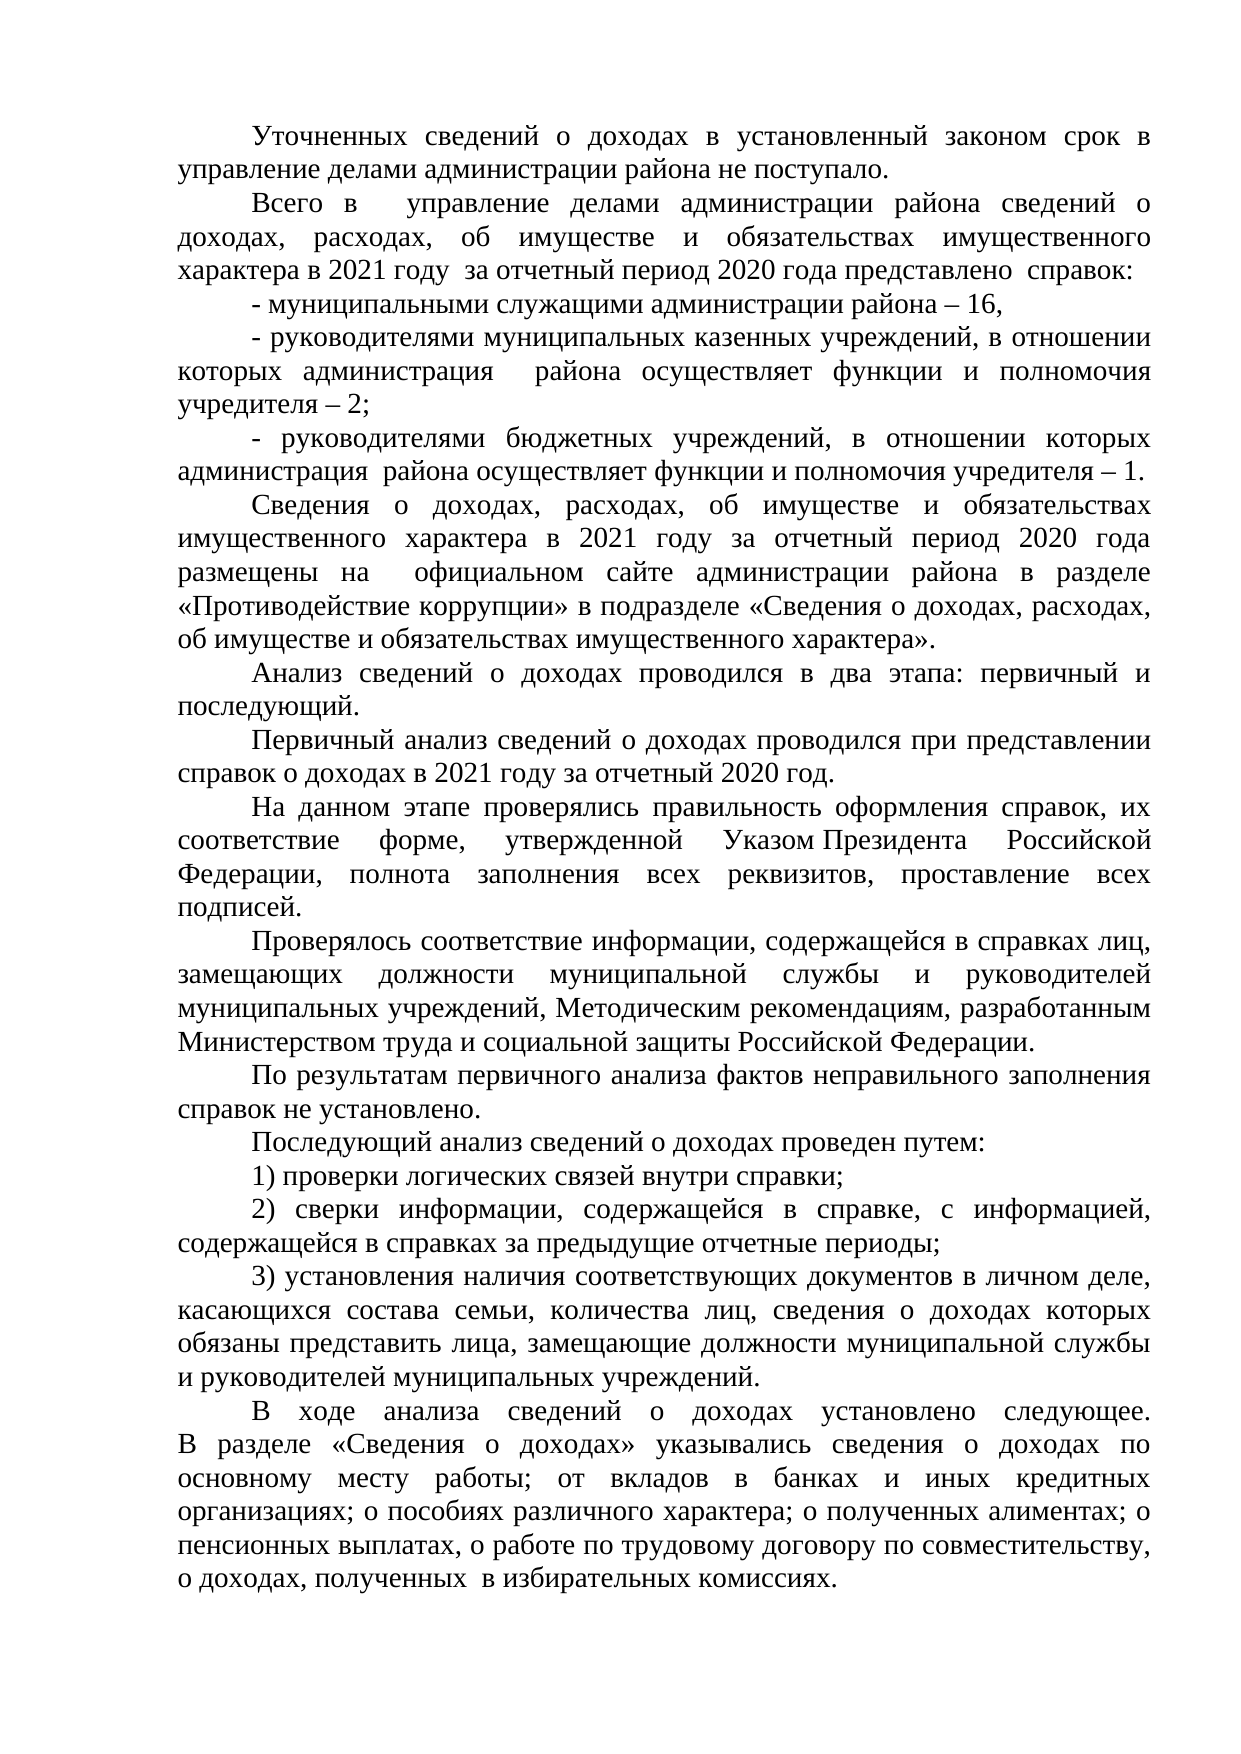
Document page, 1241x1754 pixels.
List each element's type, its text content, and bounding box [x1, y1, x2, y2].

text 3) установления наличия соответствующих документов в личном деле, касающихся состава семьи, количества лиц, сведения о доходах которых обязаны представить лица, замещающие должности муниципальной службы и руководителей муниципальных учреждений. [177, 1258, 1152, 1393]
text Проверялось соответствие информации, содержащейся в справках лиц, замещающих должности муниципальной службы и руководителей муниципальных учреждений, Методическим рекомендациям, разработанным Министерством труда и социальной защиты Российской Федерации. [177, 923, 1152, 1057]
text По результатам первичного анализа фактов неправильного заполнения справок не установлено. [177, 1057, 1152, 1124]
text Уточненных сведений о доходах в установленный законом срок в управление делами администрации района не поступало. [177, 118, 1152, 185]
text Первичный анализ сведений о доходах проводился при представлении справок о доходах в 2021 году за отчетный 2020 год. [177, 722, 1152, 789]
text Всего в управление делами администрации района сведений о доходах, расходах, об имуществе и обязательствах имущественного характера в 2021 году за отчетный период 2020 года представлено справок: [177, 185, 1152, 286]
text - муниципальными служащими администрации района – 16, [177, 286, 1152, 319]
text Анализ сведений о доходах проводился в два этапа: первичный и последующий. [177, 655, 1152, 722]
text Последующий анализ сведений о доходах проведен путем: [177, 1124, 1152, 1158]
text 2) сверки информации, содержащейся в справке, с информацией, содержащейся в справках за предыдущие отчетные периоды; [177, 1191, 1152, 1258]
text - руководителями бюджетных учреждений, в отношении которых администрация района осуществляет функции и полномочия учредителя – 1. [177, 420, 1152, 487]
text - руководителями муниципальных казенных учреждений, в отношении которых администрация района осуществляет функции и полномочия учредителя – 2; [177, 319, 1152, 420]
text Сведения о доходах, расходах, об имуществе и обязательствах имущественного характера в 2021 году за отчетный период 2020 года размещены на официальном сайте администрации района в разделе «Противодействие коррупции» в подразделе «Сведения о доходах, расходах, об имуществе и обязательствах имущественного характера». [177, 487, 1152, 655]
text В ходе анализа сведений о доходах установлено следующее. В разделе «Сведения о доходах» указывались сведения о доходах по основному месту работы; от вкладов в банках и иных кредитных организациях; о пособиях различного характера; о полученных алиментах; о пенсионных выплатах, о работе по трудовому договору по совместительству, о доходах, полученных в избирательных комиссиях. [177, 1393, 1152, 1594]
text 1) проверки логических связей внутри справки; [177, 1158, 1152, 1191]
text На данном этапе проверялись правильность оформления справок, их соответствие форме, утвержденной Указом Президента Российской Федерации, полнота заполнения всех реквизитов, проставление всех подписей. [177, 789, 1152, 923]
